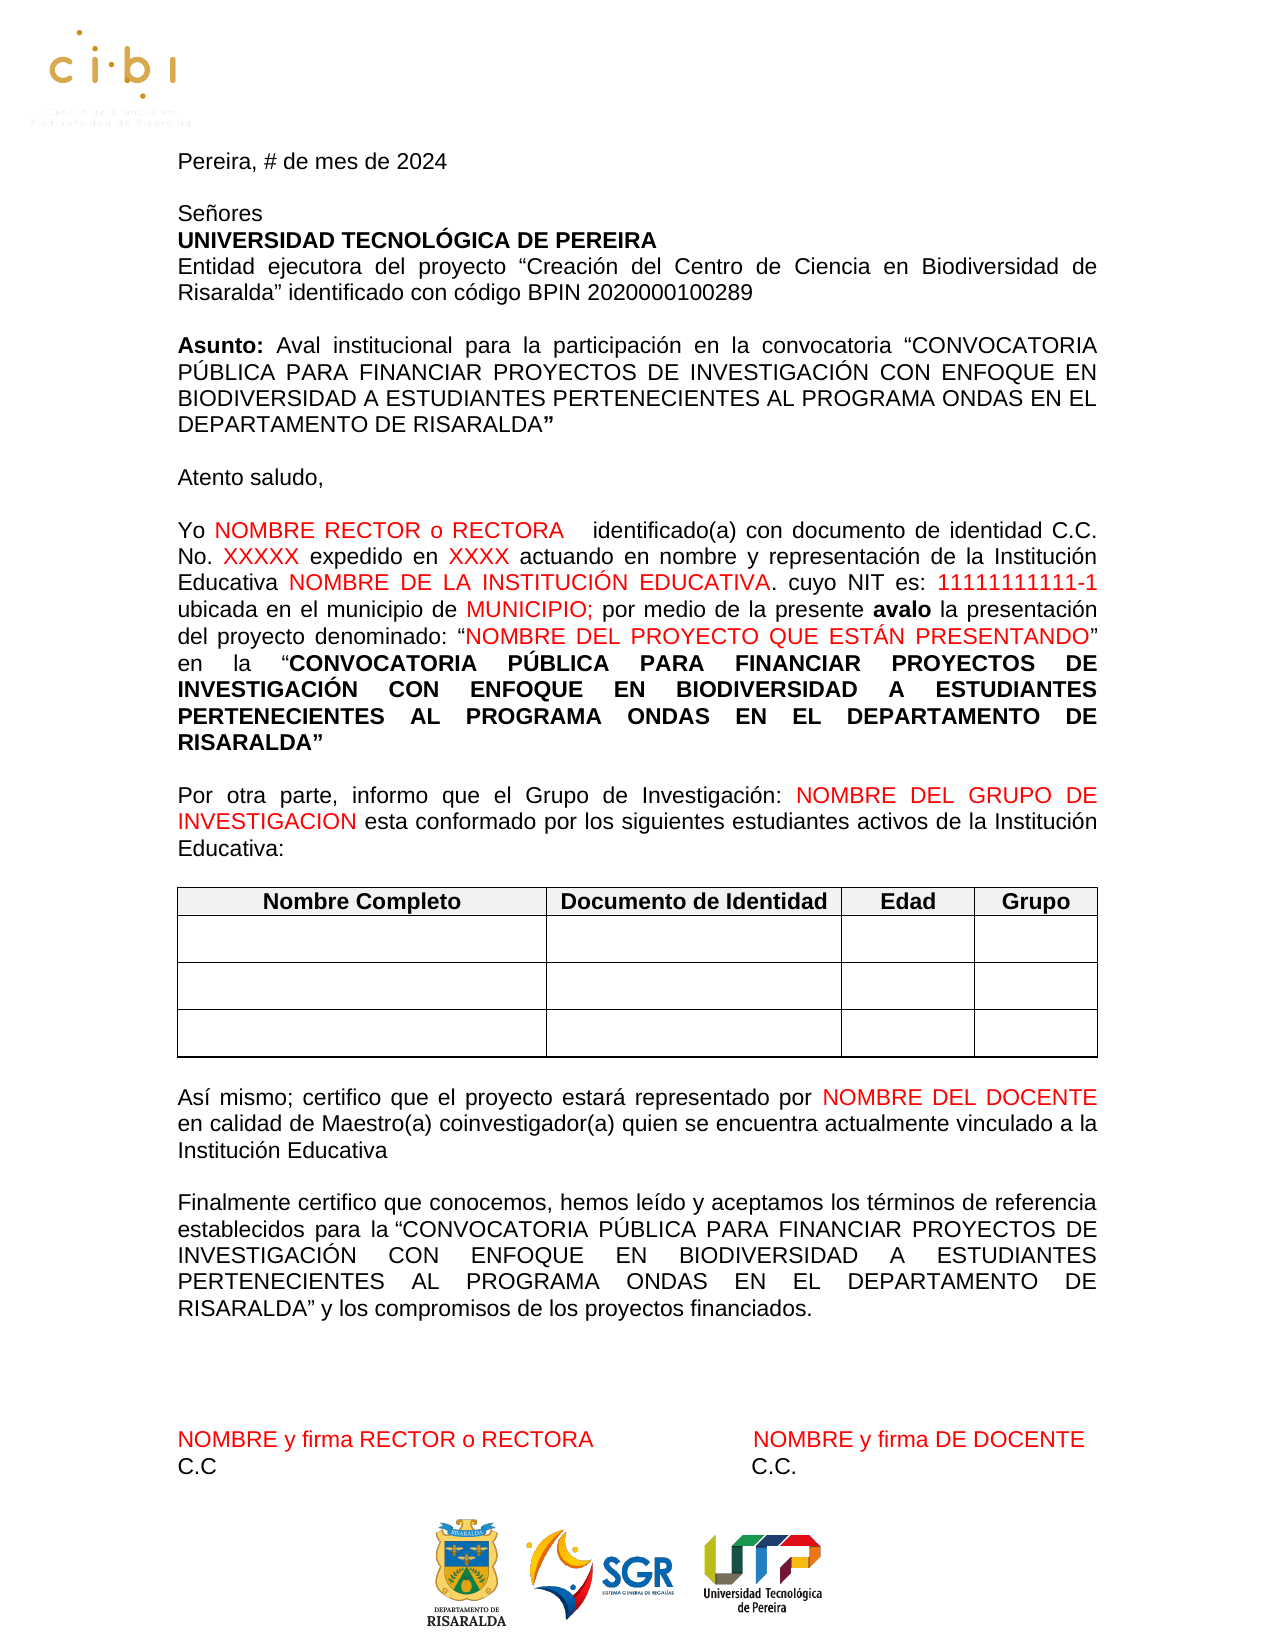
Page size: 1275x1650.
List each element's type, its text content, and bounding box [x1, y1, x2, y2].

table_cell [842, 916, 974, 962]
text Por otra parte, informo que el Grupo de Investigación: NOMBRE DEL GRUPO DE INVESTIGACION esta conformado por los siguientes estudiantes activos de la Institución Educativa: [177, 782, 1098, 861]
text UNIVERSIDAD TECNOLÓGICA DE PEREIRA [177, 227, 1098, 253]
text NOMBRE y firma RECTOR o RECTORA NOMBRE y firma DE DOCENTE [177, 1426, 1098, 1453]
table_cell [975, 963, 1097, 1009]
table_cell [547, 916, 841, 962]
text Señores [177, 200, 1098, 227]
text Atento saludo, [177, 464, 1098, 490]
text Entidad ejecutora del proyecto “Creación del Centro de Ciencia en Biodiversidad de Risaralda” identificado con código BPIN 2020000100289 [177, 253, 1098, 306]
table_cell [547, 963, 841, 1009]
picture [701, 1534, 824, 1613]
table_header Edad [842, 888, 974, 914]
picture [519, 1527, 689, 1622]
text Pereira, # de mes de 2024 [177, 148, 1098, 174]
table_cell [975, 1010, 1097, 1056]
table_header Documento de Identidad [547, 888, 841, 914]
text Finalmente certifico que conocemos, hemos leído y aceptamos los términos de referencia establecidos para la “CONVOCATORIA PÚBLICA PARA FINANCIAR PROYECTOS DE INVESTIGACIÓN CON ENFOQUE EN BIODIVERSIDAD A ESTUDIANTES PERTENECIENTES AL PROGRAMA ONDAS EN EL DEPARTAMENTO DE RISARALDA” y los compromisos de los proyectos financiados. [177, 1189, 1098, 1321]
picture [17, 21, 202, 132]
table_cell [842, 963, 974, 1009]
text Asunto: Aval institucional para la participación en la convocatoria “CONVOCATORIA PÚBLICA PARA FINANCIAR PROYECTOS DE INVESTIGACIÓN CON ENFOQUE EN BIODIVERSIDAD A ESTUDIANTES PERTENECIENTES AL PROGRAMA ONDAS EN EL DEPARTAMENTO DE RISARALDA” [177, 332, 1098, 437]
text C.C C.C. [177, 1453, 1098, 1479]
table_cell [547, 1010, 841, 1056]
text Así mismo; certifico que el proyecto estará representado por NOMBRE DEL DOCENTE en calidad de Maestro(a) coinvestigador(a) quien se encuentra actualmente vinculado a la Institución Educativa [177, 1084, 1098, 1163]
table_cell [975, 916, 1097, 962]
table_cell [178, 963, 546, 1009]
table_cell [178, 916, 546, 962]
picture [421, 1514, 511, 1631]
text Yo NOMBRE RECTOR o RECTORA identificado(a) con documento de identidad C.C. No. XXXXX expedido en XXXX actuando en nombre y representación de la Institución Educativa NOMBRE DE LA INSTITUCIÓN EDUCATIVA. cuyo NIT es: 11111111111-1 ubicada en el municipio de MUNICIPIO; por medio de la presente avalo la presentación del proyecto denominado: “NOMBRE DEL PROYECTO QUE ESTÁN PRESENTANDO” en la “CONVOCATORIA PÚBLICA PARA FINANCIAR PROYECTOS DE INVESTIGACIÓN CON ENFOQUE EN BIODIVERSIDAD A ESTUDIANTES PERTENECIENTES AL PROGRAMA ONDAS EN EL DEPARTAMENTO DE RISARALDA” [177, 517, 1098, 755]
table_cell [842, 1010, 974, 1056]
table_header Grupo [975, 888, 1097, 914]
table_cell [178, 1010, 546, 1056]
table_header Nombre Completo [178, 888, 546, 914]
